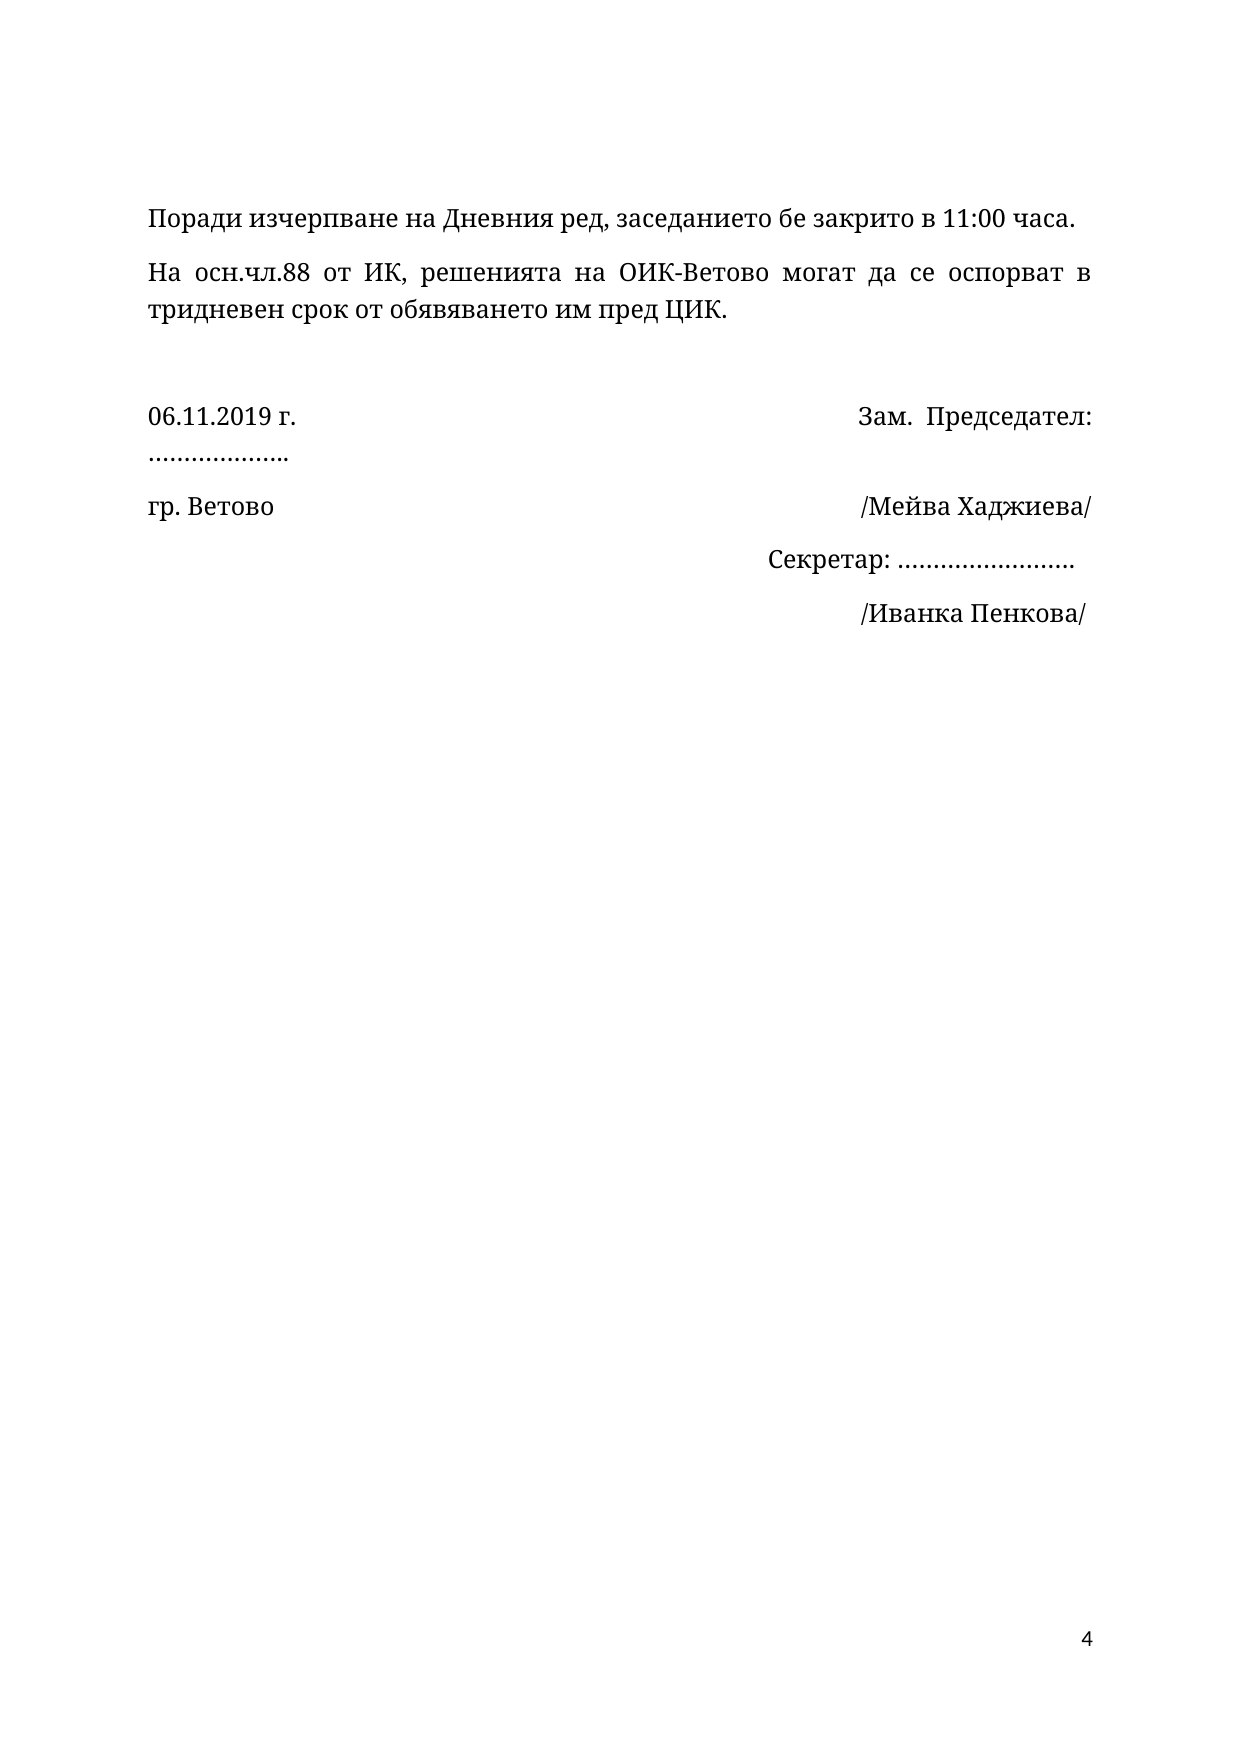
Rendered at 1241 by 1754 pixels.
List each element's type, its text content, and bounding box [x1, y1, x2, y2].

text Поради изчерпване на Дневния ред, заседанието бе закрито в 11:00 часа. [148, 201, 1093, 235]
text На осн.чл.88 от ИК, решенията на ОИК-Ветово могат да се оспорват в тридневен срок от обявяването им пред ЦИК. [148, 254, 1093, 325]
text гр. Ветово /Мейва Хаджиева/ [148, 488, 1093, 522]
text /Иванка Пенкова/ [148, 595, 1093, 629]
text Секретар: ……………………. [148, 542, 1093, 576]
text 06.11.2019 г. Зам. Председател:……………….. [148, 398, 1093, 469]
